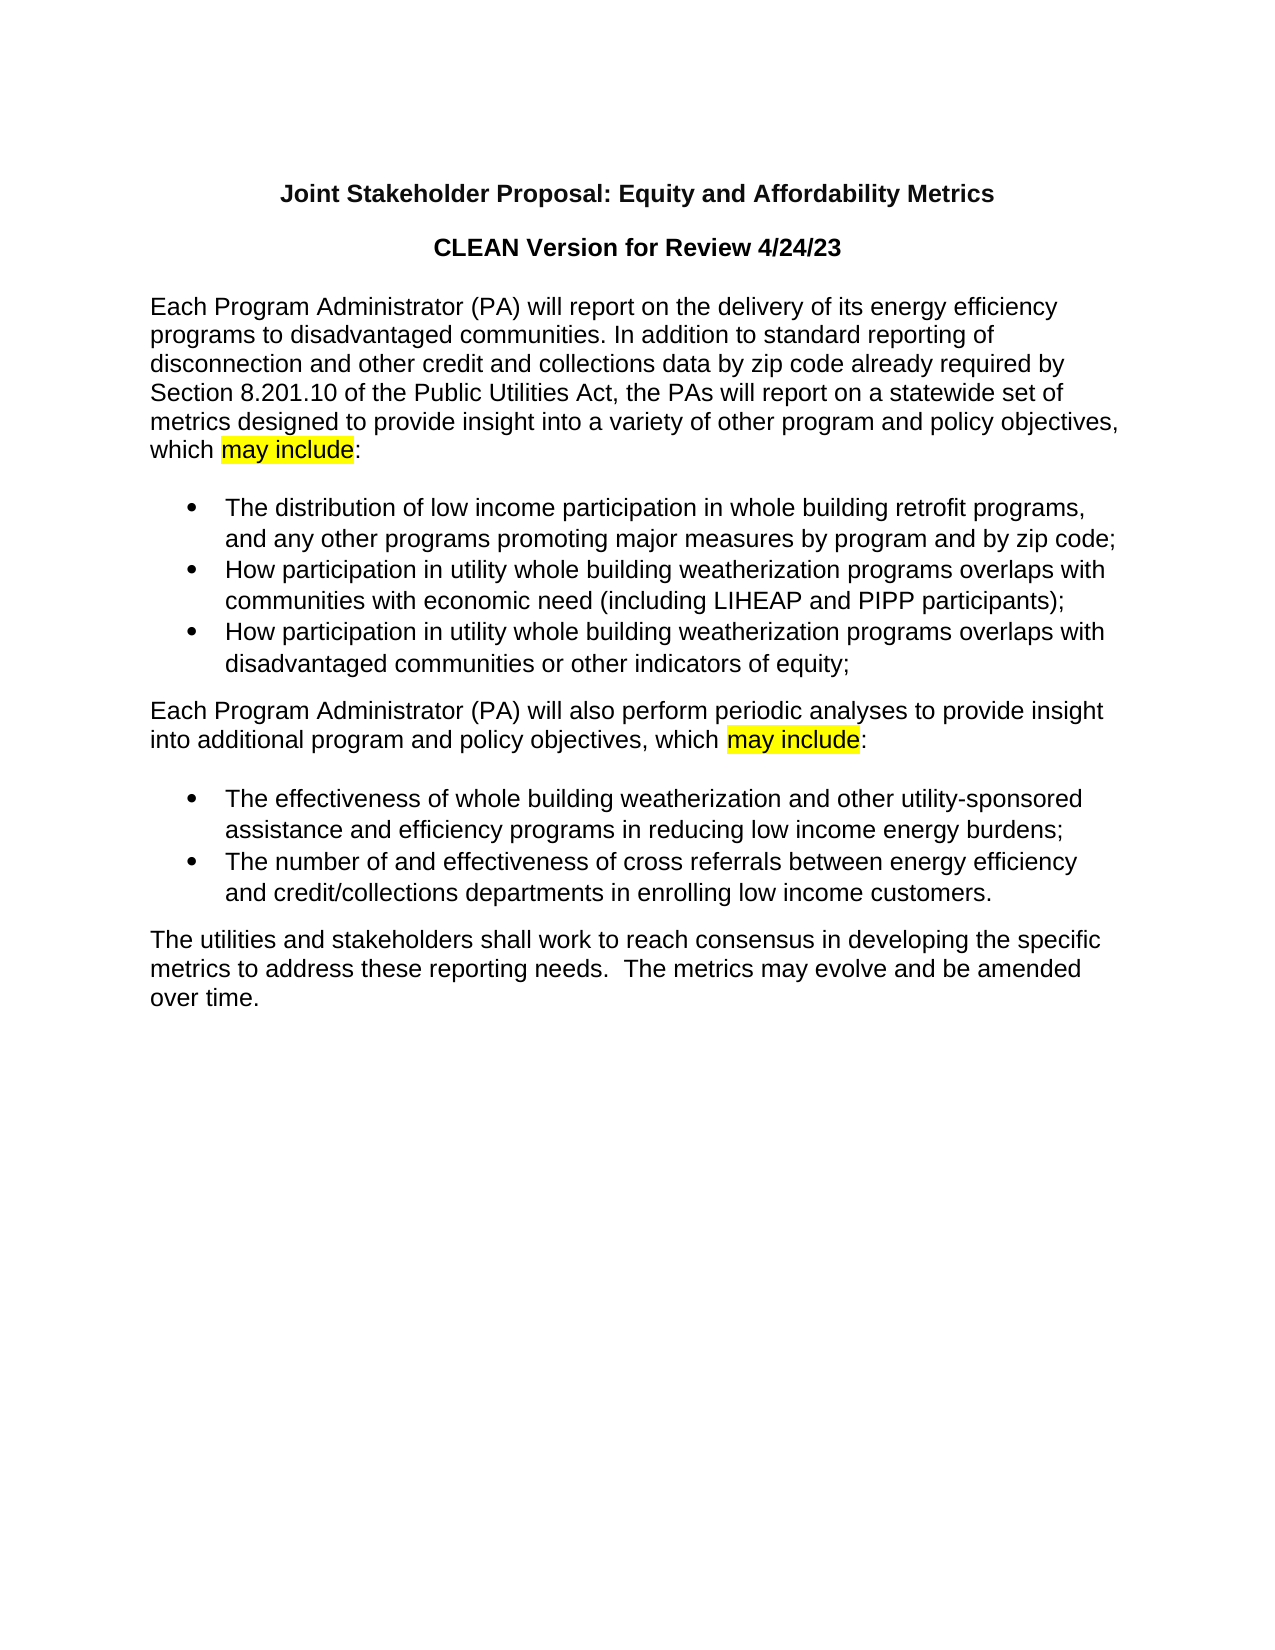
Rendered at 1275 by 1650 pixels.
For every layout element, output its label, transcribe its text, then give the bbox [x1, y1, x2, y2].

subtitle Joint Stakeholder Proposal: Equity and Affordability Metrics [150, 179, 1125, 207]
text Each Program Administrator (PA) will also perform periodic analyses to provide insight into additional program and policy objectives, which may include: [150, 696, 1125, 754]
list The effectiveness of whole building weatherization and other utility-sponsored assistance and efficiency programs in reducing low income energy burdens; [187, 784, 1125, 844]
list The number of and effectiveness of cross referrals between energy efficiency and credit/collections departments in enrolling low income customers. [187, 846, 1125, 906]
list The distribution of low income participation in whole building retrofit programs, and any other programs promoting major measures by program and by zip code; [187, 493, 1125, 553]
text CLEAN Version for Review 4/24/23 [150, 232, 1125, 261]
list How participation in utility whole building weatherization programs overlaps with communities with economic need (including LIHEAP and PIPP participants); [187, 555, 1125, 615]
text The utilities and stakeholders shall work to reach consensus in developing the specific metrics to address these reporting needs. The metrics may evolve and be amended over time. [150, 925, 1125, 1012]
text Each Program Administrator (PA) will report on the delivery of its energy efficiency programs to disadvantaged communities. In addition to standard reporting of disconnection and other credit and collections data by zip code already required by Section 8.201.10 of the Public Utilities Act, the PAs will report on a statewide set of metrics designed to provide insight into a variety of other program and policy objectives, which may include: [150, 292, 1125, 464]
list How participation in utility whole building weatherization programs overlaps with disadvantaged communities or other indicators of equity; [187, 617, 1125, 677]
